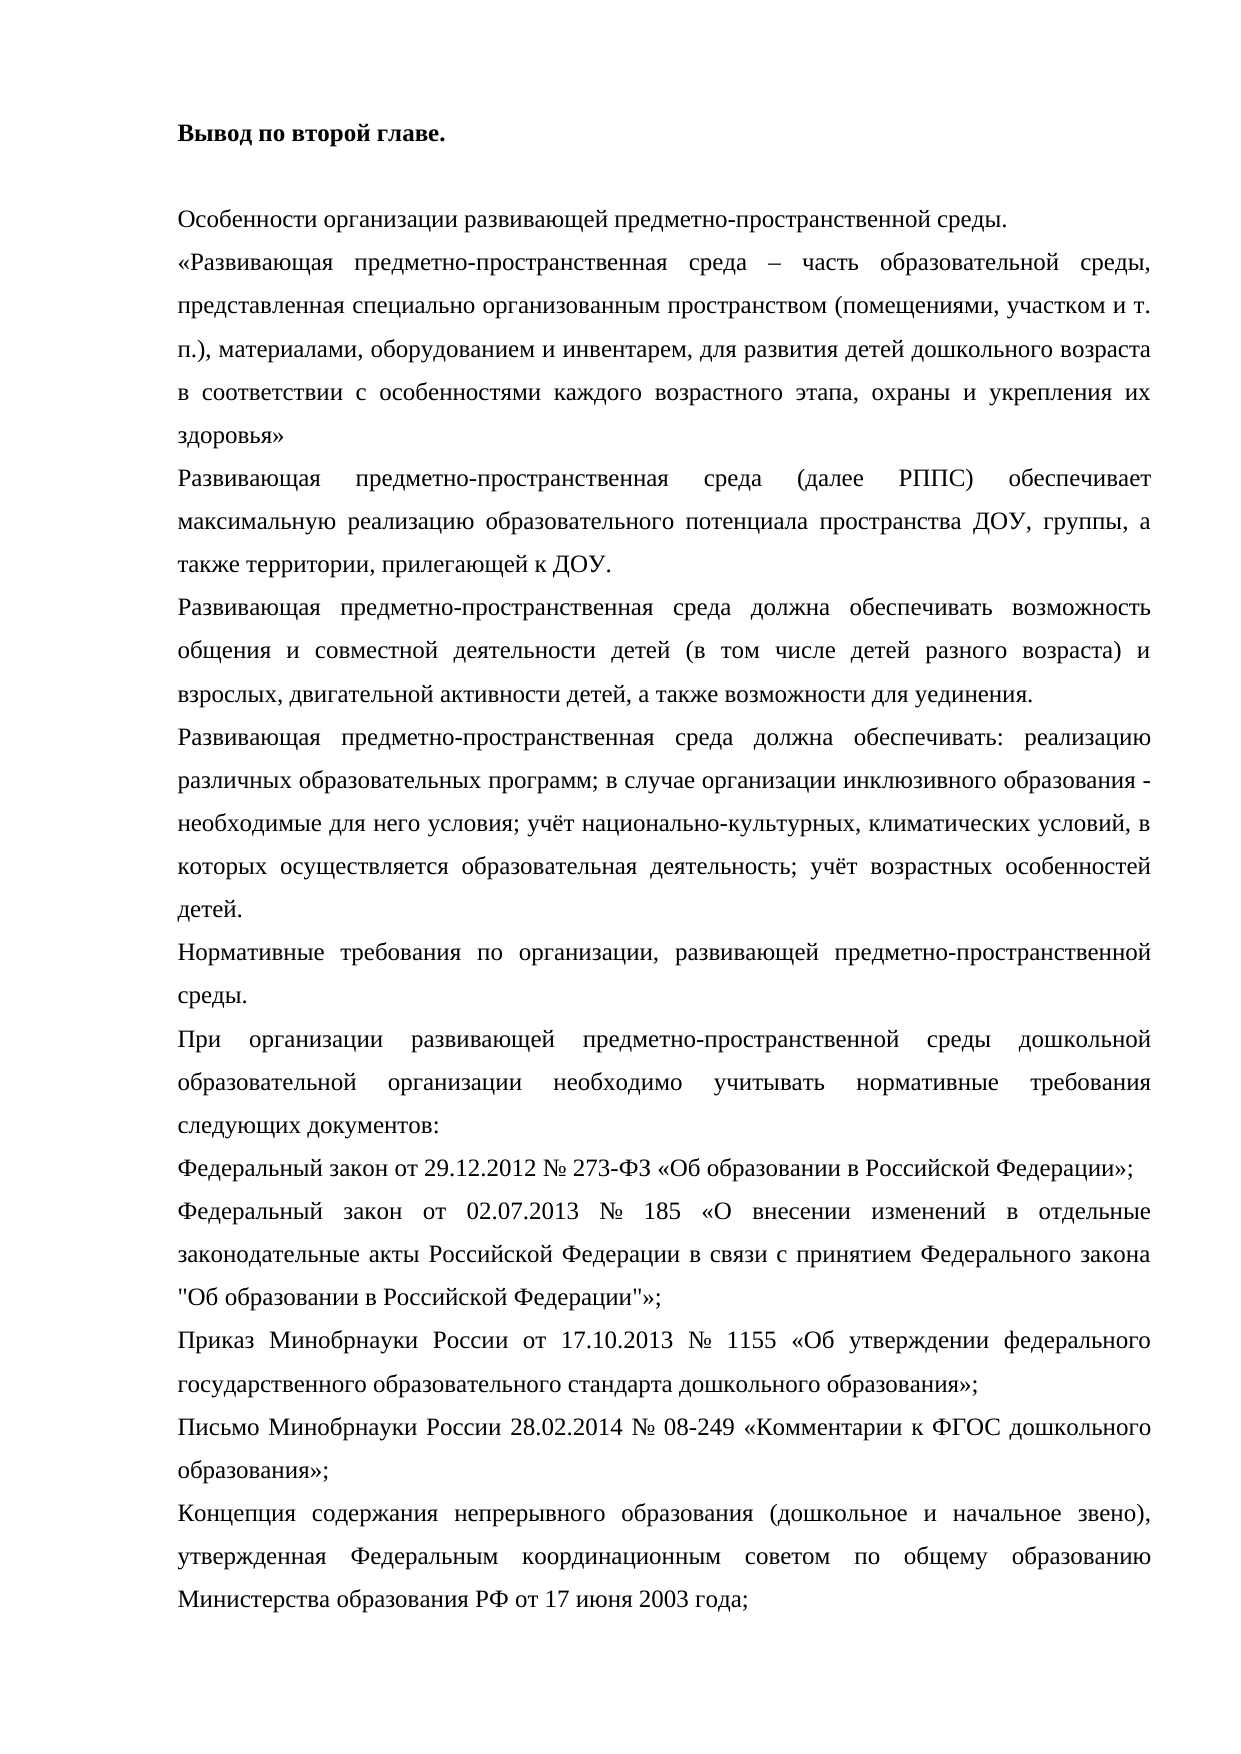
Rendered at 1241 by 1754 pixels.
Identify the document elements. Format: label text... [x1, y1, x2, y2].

text «Развивающая предметно-пространственная среда – часть образовательной среды, представленная специально организованным пространством (помещениями, участком и т. п.), материалами, оборудованием и инвентарем, для развития детей дошкольного возраста в соответствии с особенностями каждого возрастного этапа, охраны и укрепления их здоровья» [177, 247, 1152, 449]
text Федеральный закон от 29.12.2012 № 273-ФЗ «Об образовании в Российской Федерации»; [177, 1153, 1152, 1182]
text Вывод по второй главе. [177, 118, 1152, 147]
text Приказ Минобрнауки России от 17.10.2013 № 1155 «Об утверждении федерального государственного образовательного стандарта дошкольного образования»; [177, 1326, 1152, 1397]
text Развивающая предметно-пространственная среда должна обеспечивать возможность общения и совместной деятельности детей (в том числе детей разного возраста) и взрослых, двигательной активности детей, а также возможности для уединения. [177, 592, 1152, 707]
text Развивающая предметно-пространственная среда (далее РППС) обеспечивает максимальную реализацию образовательного потенциала пространства ДОУ, группы, а также территории, прилегающей к ДОУ. [177, 463, 1152, 578]
text Нормативные требования по организации, развивающей предметно-пространственной среды. [177, 937, 1152, 1009]
text Федеральный закон от 02.07.2013 № 185 «О внесении изменений в отдельные законодательные акты Российской Федерации в связи с принятием Федерального закона "Об образовании в Российской Федерации"»; [177, 1196, 1152, 1311]
text Особенности организации развивающей предметно-пространственной среды. [177, 204, 1152, 233]
text Развивающая предметно-пространственная среда должна обеспечивать: реализацию различных образовательных программ; в случае организации инклюзивного образования - необходимые для него условия; учёт национально-культурных, климатических условий, в которых осуществляется образовательная деятельность; учёт возрастных особенностей детей. [177, 722, 1152, 923]
text Письмо Минобрнауки России 28.02.2014 № 08-249 «Комментарии к ФГОС дошкольного образования»; [177, 1412, 1152, 1484]
text При организации развивающей предметно-пространственной среды дошкольной образовательной организации необходимо учитывать нормативные требования следующих документов: [177, 1024, 1152, 1139]
text Концепция содержания непрерывного образования (дошкольное и начальное звено), утвержденная Федеральным координационным советом по общему образованию Министерства образования РФ от 17 июня 2003 года; [177, 1498, 1152, 1613]
